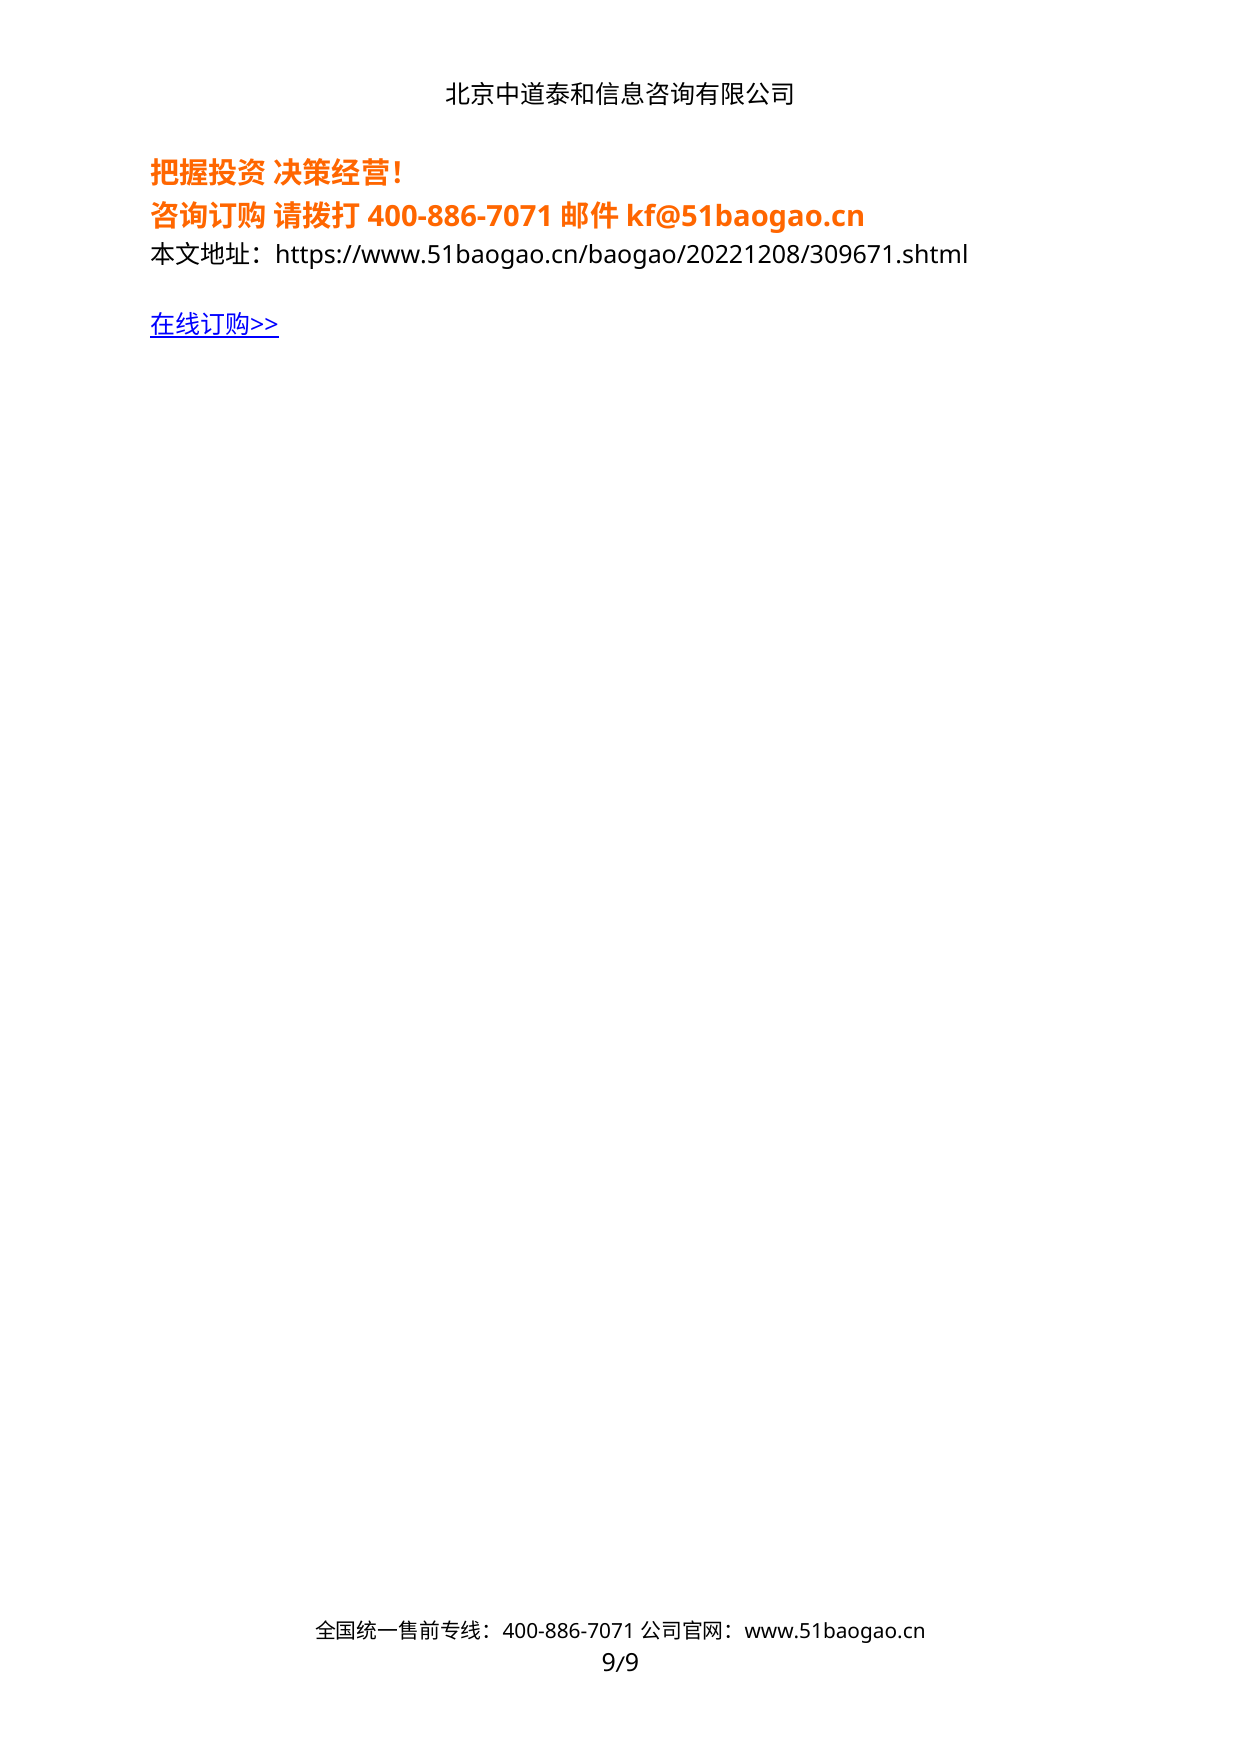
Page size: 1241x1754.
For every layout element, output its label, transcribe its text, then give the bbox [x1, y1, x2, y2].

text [150, 150, 1090, 271]
text 在线订购>> [150, 271, 1090, 341]
